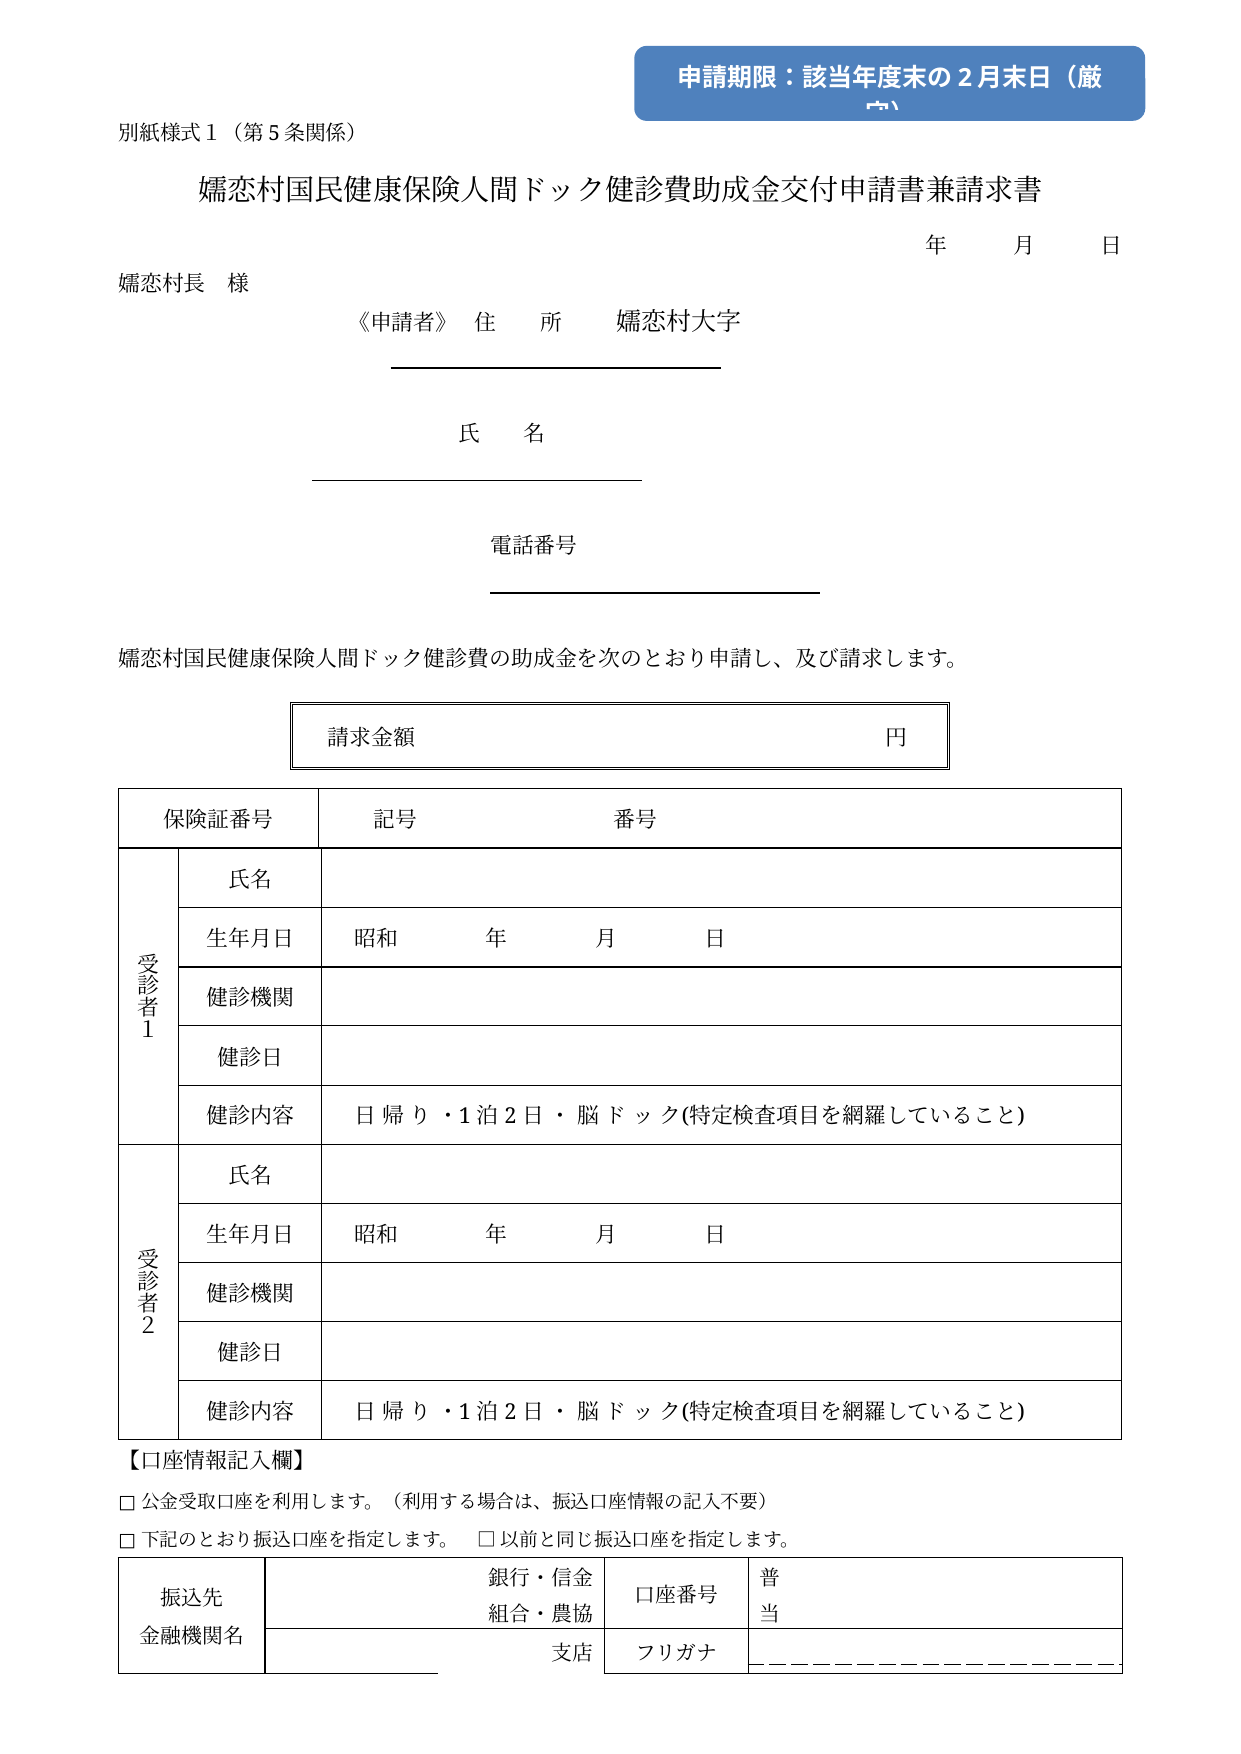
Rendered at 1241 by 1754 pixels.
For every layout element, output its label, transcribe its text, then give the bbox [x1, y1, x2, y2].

table_cell 昭和 年 月 日 [322, 908, 1121, 966]
table_cell 受診者２ [119, 1145, 178, 1439]
table_header 氏名 [179, 849, 321, 907]
text □ 公金受取口座を利用します。（利用する場合は、振込口座情報の記入不要） [118, 1482, 1122, 1519]
table_cell [749, 1664, 1122, 1673]
table_header 口座番号 [605, 1558, 748, 1628]
table_header 請求金額 [293, 705, 450, 767]
table_cell 健診内容 [179, 1086, 321, 1143]
text 【口座情報記入欄】 [118, 1440, 1122, 1477]
table_header 銀行・信金 [438, 1558, 604, 1592]
table_header 円 [450, 705, 947, 767]
table_cell [266, 1629, 437, 1673]
table_header 受診者１ [119, 849, 178, 1143]
table_cell 健診機関 [179, 1263, 321, 1321]
table_cell フリガナ 口座名義人 [605, 1629, 748, 1673]
text 嬬恋村国民健康保険人間ドック健診費の助成金を次のとおり申請し、及び請求します。 [118, 638, 1122, 676]
table_cell 日 帰 り ・1 泊 2 日 ・ 脳 ド ッ ク(特定検査項目を網羅していること) [322, 1381, 1121, 1439]
text 電話番号 [118, 526, 1122, 563]
table_cell [322, 1026, 1121, 1084]
text 別紙様式１（第5条関係） [118, 113, 1122, 151]
table_cell 当 [749, 1593, 792, 1628]
table_header 振込先 金融機関名 [119, 1558, 264, 1673]
text 氏 名 [118, 413, 1122, 451]
table_header [322, 849, 1121, 907]
table_header 保険証番号 [119, 789, 318, 847]
text 嬬恋村長 様 [118, 263, 1122, 301]
table_cell 生年月日 [179, 1204, 321, 1262]
text 《申請者》 住 所 嬬恋村大字 [118, 301, 1122, 338]
table_cell 日 帰 り ・1 泊 2 日 ・ 脳 ド ッ ク(特定検査項目を網羅していること) [322, 1086, 1121, 1143]
table_cell 支店 [438, 1629, 604, 1673]
table_cell [322, 1322, 1121, 1380]
table_cell 組合・農協 [438, 1593, 604, 1628]
table_header 記号 番号 [319, 789, 1121, 847]
table_header 普 [749, 1558, 792, 1592]
table_cell 健診日 [179, 1026, 321, 1084]
table_cell [749, 1629, 1122, 1664]
text 年 月 日 [118, 226, 1122, 263]
table_header [792, 1558, 1122, 1628]
table_cell [322, 1263, 1121, 1321]
table_cell 昭和 年 月 日 [322, 1204, 1121, 1262]
table_cell 氏名 [179, 1145, 321, 1203]
table_header [266, 1558, 437, 1628]
table_cell [322, 968, 1121, 1025]
table_cell 生年月日 [179, 908, 321, 966]
table_cell 健診日 [179, 1322, 321, 1380]
table_cell 健診機関 [179, 968, 321, 1025]
table_cell 健診内容 [179, 1381, 321, 1439]
table_cell [322, 1145, 1121, 1203]
text 嬬恋村国民健康保険人間ドック健診費助成金交付申請書兼請求書 [118, 151, 1122, 226]
text □ 下記のとおり振込口座を指定します。 □ 以前と同じ振込口座を指定します。 [118, 1519, 1122, 1557]
